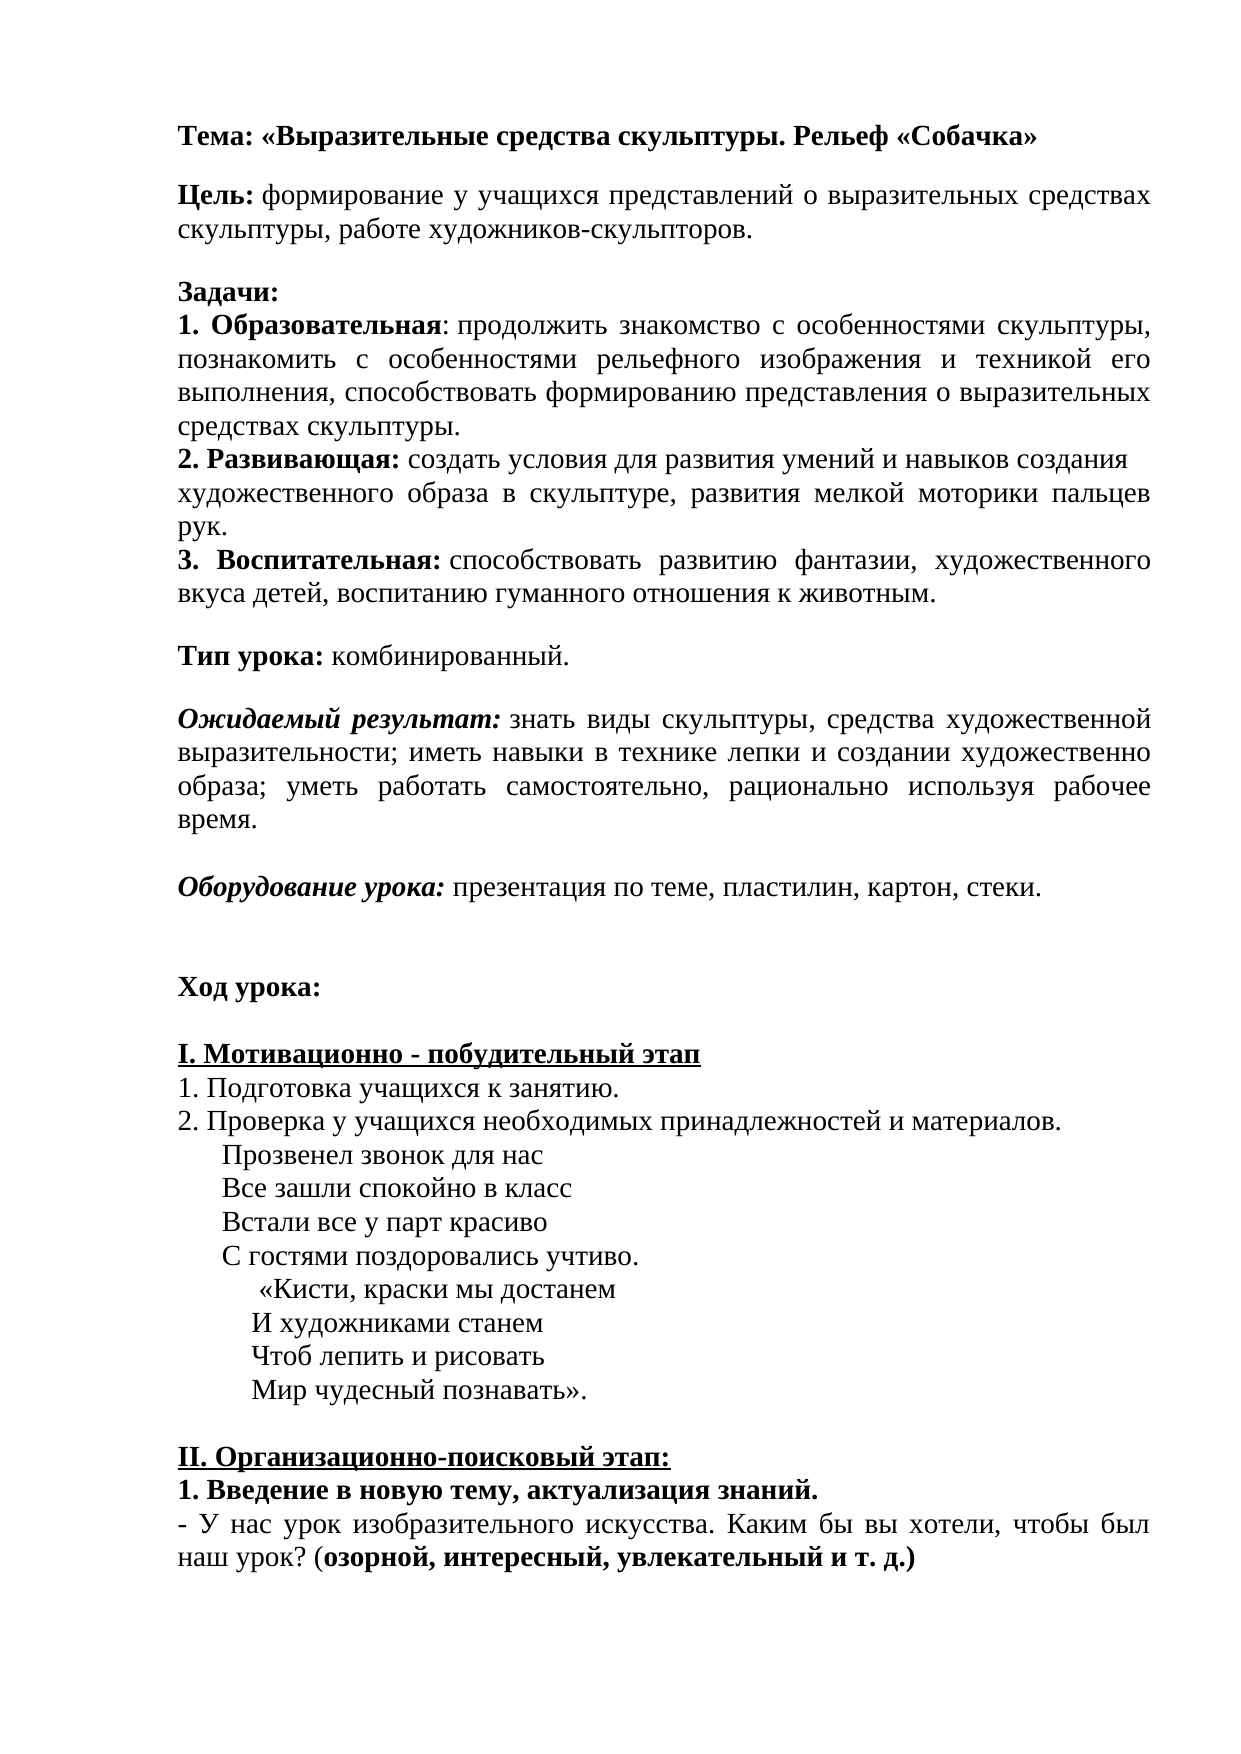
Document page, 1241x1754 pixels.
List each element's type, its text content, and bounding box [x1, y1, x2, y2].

text Задачи: [177, 274, 1152, 307]
text - У нас урок изобразительного искусства. Каким бы вы хотели, чтобы был наш урок? (озорной, интересный, увлекательный и т. д.) [177, 1506, 1152, 1573]
text 3. Воспитательная: способствовать развитию фантазии, художественного вкуса детей, воспитанию гуманного отношения к животным. [177, 542, 1152, 609]
text Тип урока: комбинированный. [177, 638, 1152, 672]
text И художниками станем [251, 1305, 1152, 1338]
text Встали все у парт красиво [222, 1204, 1152, 1238]
text I. Мотивационно - побудительный этап [177, 1036, 1152, 1070]
text 1. Введение в новую тему, актуализация знаний. [177, 1472, 1152, 1506]
text С гостями поздоровались учтиво. [222, 1238, 1152, 1271]
text Все зашли спокойно в класс [222, 1171, 1152, 1204]
text 2. Проверка у учащихся необходимых принадлежностей и материалов. [177, 1103, 1152, 1137]
text 1. Образовательная: продолжить знакомство с особенностями скульптуры, познакомить с особенностями рельефного изображения и техникой его выполнения, способствовать формированию представления о выразительных средствах скульптуры. [177, 307, 1152, 441]
text 2. Развивающая: создать условия для развития умений и навыков создания [177, 441, 1152, 475]
text Оборудование урока: презентация по теме, пластилин, картон, стеки. [177, 869, 1152, 902]
text Ожидаемый результат: знать виды скульптуры, средства художественной выразительности; иметь навыки в технике лепки и создании художественно образа; уметь работать самостоятельно, рационально используя рабочее время. [177, 701, 1152, 835]
text Ход урока: [177, 969, 1152, 1003]
text II. Организационно-поисковый этап: [177, 1439, 1152, 1472]
text «Кисти, краски мы достанем [251, 1271, 1152, 1305]
text Прозвенел звонок для нас [222, 1137, 1152, 1171]
text Мир чудесный познавать». [251, 1372, 1152, 1405]
text Цель: формирование у учащихся представлений о выразительных средствах скульптуры, работе художников-скульпторов. [177, 177, 1152, 244]
text 1. Подготовка учащихся к занятию. [177, 1070, 1152, 1103]
text Тема: «Выразительные средства скульптуры. Рельеф «Собачка» [177, 118, 1181, 152]
text Чтоб лепить и рисовать [251, 1338, 1152, 1372]
text художественного образа в скульптуре, развития мелкой моторики пальцев рук. [177, 475, 1152, 542]
